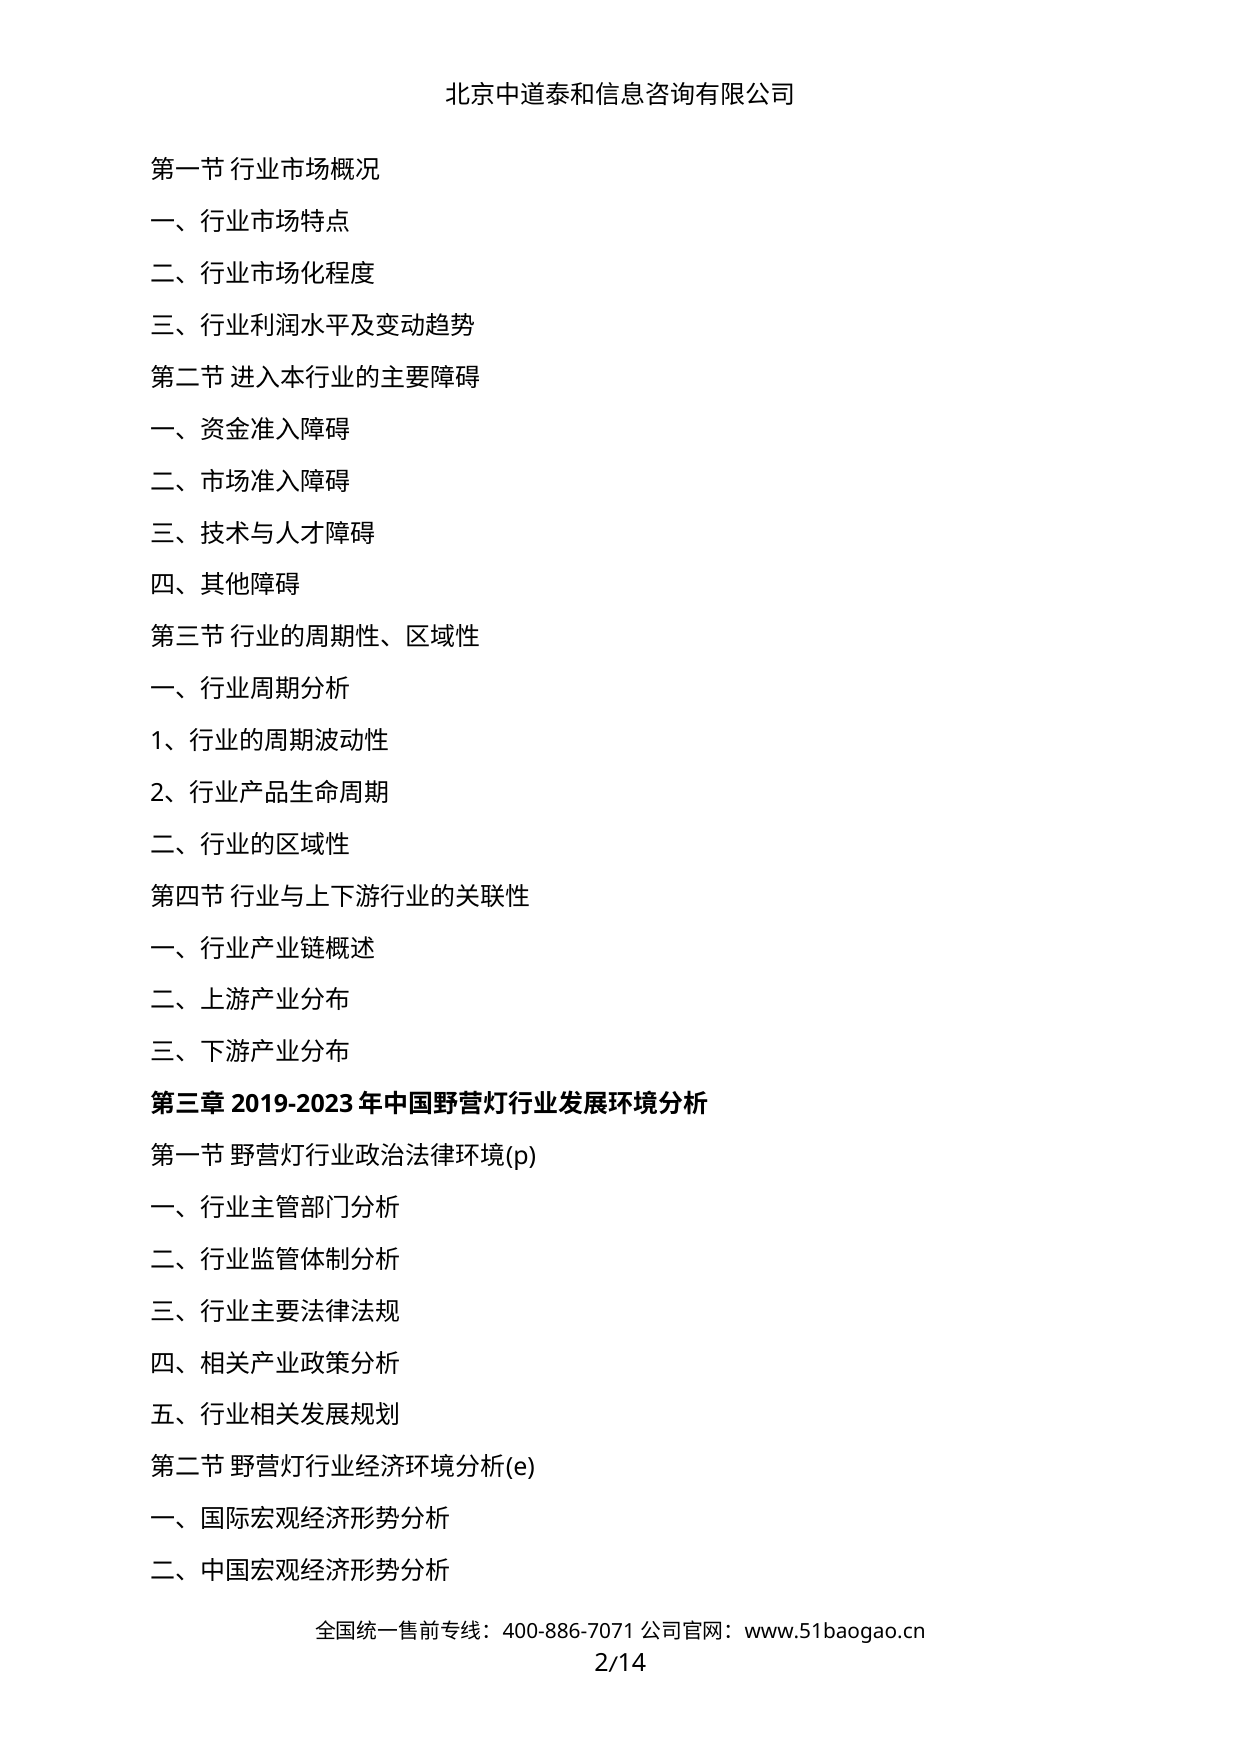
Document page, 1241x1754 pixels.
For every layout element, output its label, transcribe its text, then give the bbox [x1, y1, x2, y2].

text 三、技术与人才障碍 [150, 513, 1090, 549]
text 一、行业主管部门分析 [150, 1187, 1090, 1224]
text 四、其他障碍 [150, 565, 1090, 601]
text 一、行业周期分析 [150, 669, 1090, 705]
text 2、行业产品生命周期 [150, 772, 1090, 809]
text 二、行业市场化程度 [150, 254, 1090, 290]
text 第三节 行业的周期性、区域性 [150, 617, 1090, 653]
text 二、上游产业分布 [150, 980, 1090, 1016]
text 二、行业的区域性 [150, 824, 1090, 861]
text 一、国际宏观经济形势分析 [150, 1499, 1090, 1535]
text 五、行业相关发展规划 [150, 1395, 1090, 1431]
text 第四节 行业与上下游行业的关联性 [150, 876, 1090, 912]
text 三、行业利润水平及变动趋势 [150, 306, 1090, 342]
text 三、下游产业分布 [150, 1032, 1090, 1068]
text 二、中国宏观经济形势分析 [150, 1551, 1090, 1587]
text 1、行业的周期波动性 [150, 721, 1090, 757]
text 第二节 野营灯行业经济环境分析(e) [150, 1447, 1090, 1483]
text 二、市场准入障碍 [150, 461, 1090, 497]
text 三、行业主要法律法规 [150, 1291, 1090, 1327]
text 一、行业市场特点 [150, 202, 1090, 238]
text 第二节 进入本行业的主要障碍 [150, 357, 1090, 394]
text 四、相关产业政策分析 [150, 1343, 1090, 1379]
text 第一节 野营灯行业政治法律环境(p) [150, 1136, 1090, 1172]
text 第一节 行业市场概况 [150, 150, 1090, 186]
text 一、行业产业链概述 [150, 928, 1090, 964]
text 一、资金准入障碍 [150, 409, 1090, 446]
text 第三章 2019-2023年中国野营灯行业发展环境分析 [150, 1084, 1090, 1120]
text 二、行业监管体制分析 [150, 1239, 1090, 1276]
